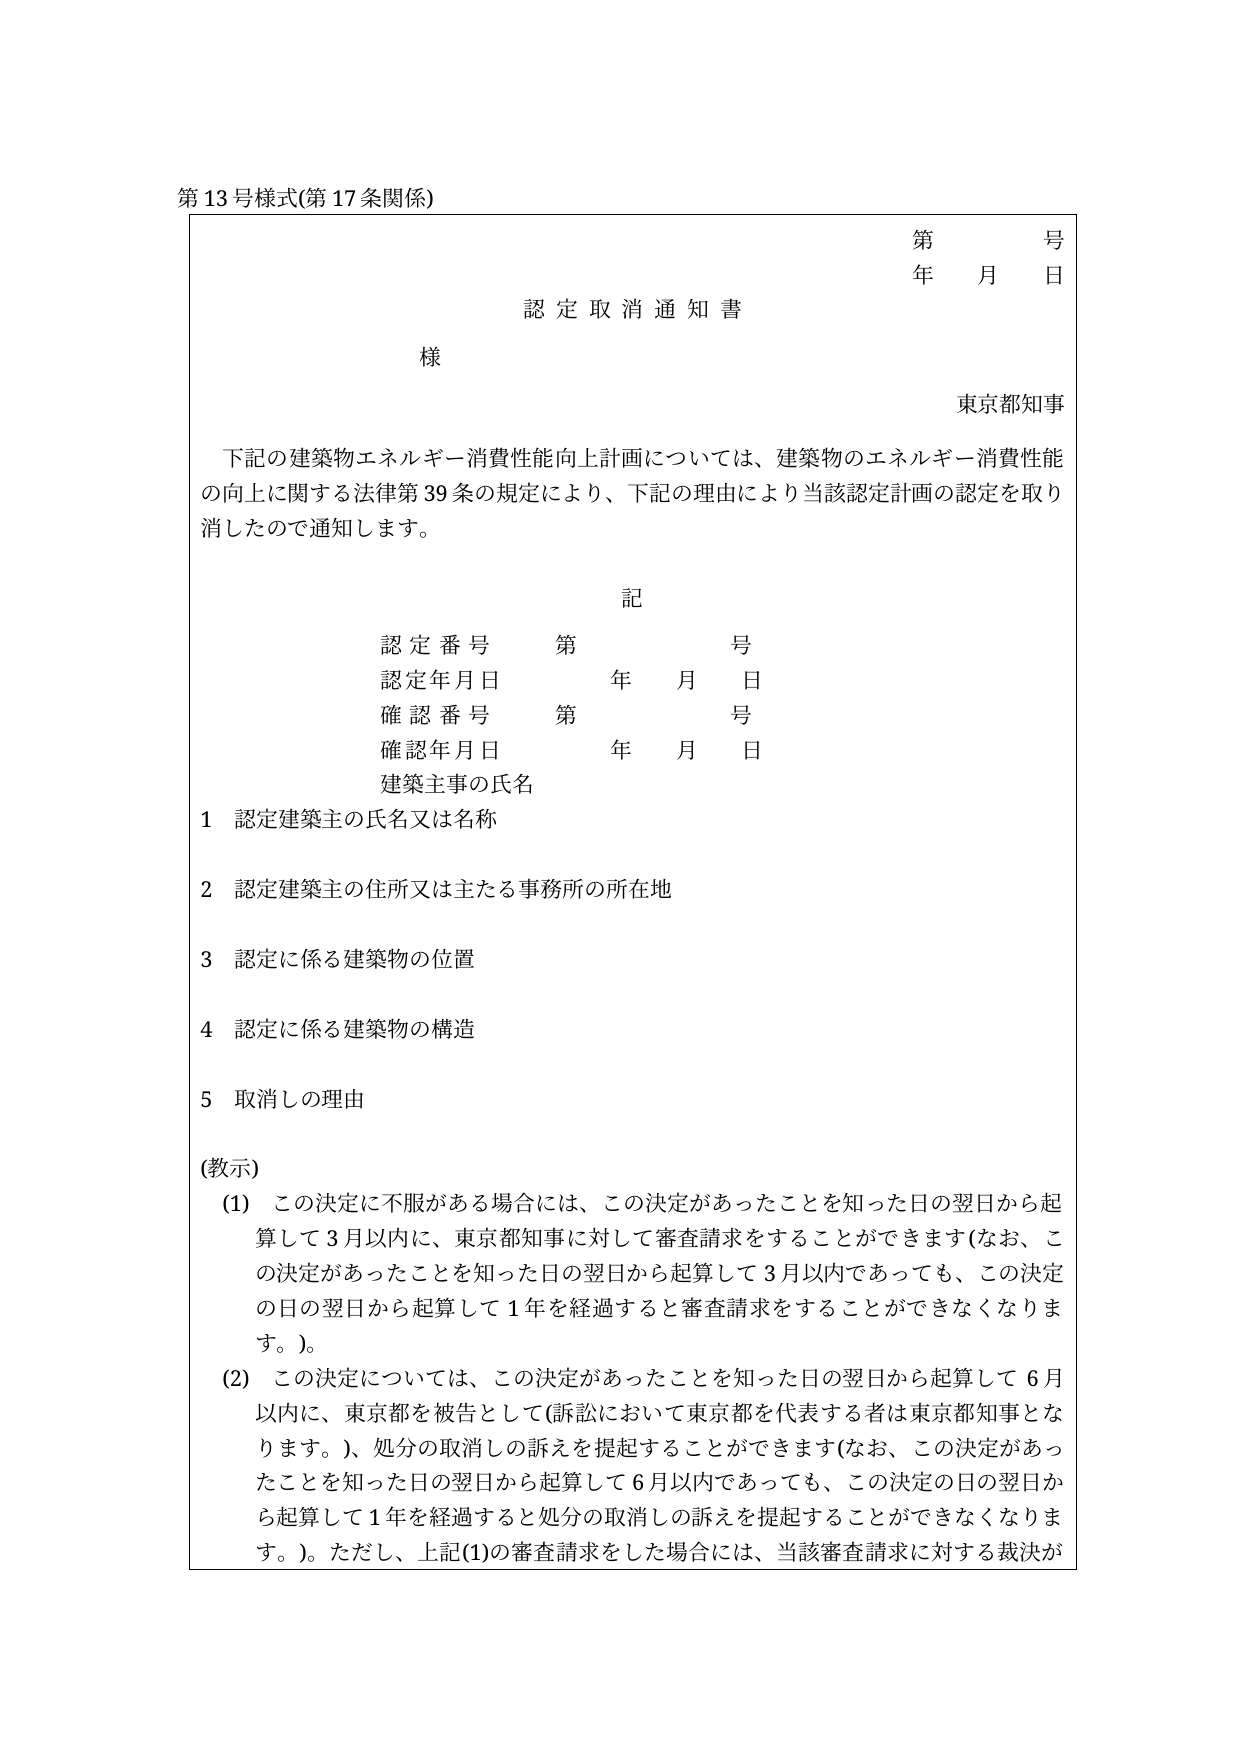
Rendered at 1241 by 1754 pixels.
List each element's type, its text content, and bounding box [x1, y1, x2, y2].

text 第13号様式(第17条関係) [177, 179, 1063, 214]
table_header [190, 215, 1076, 1569]
